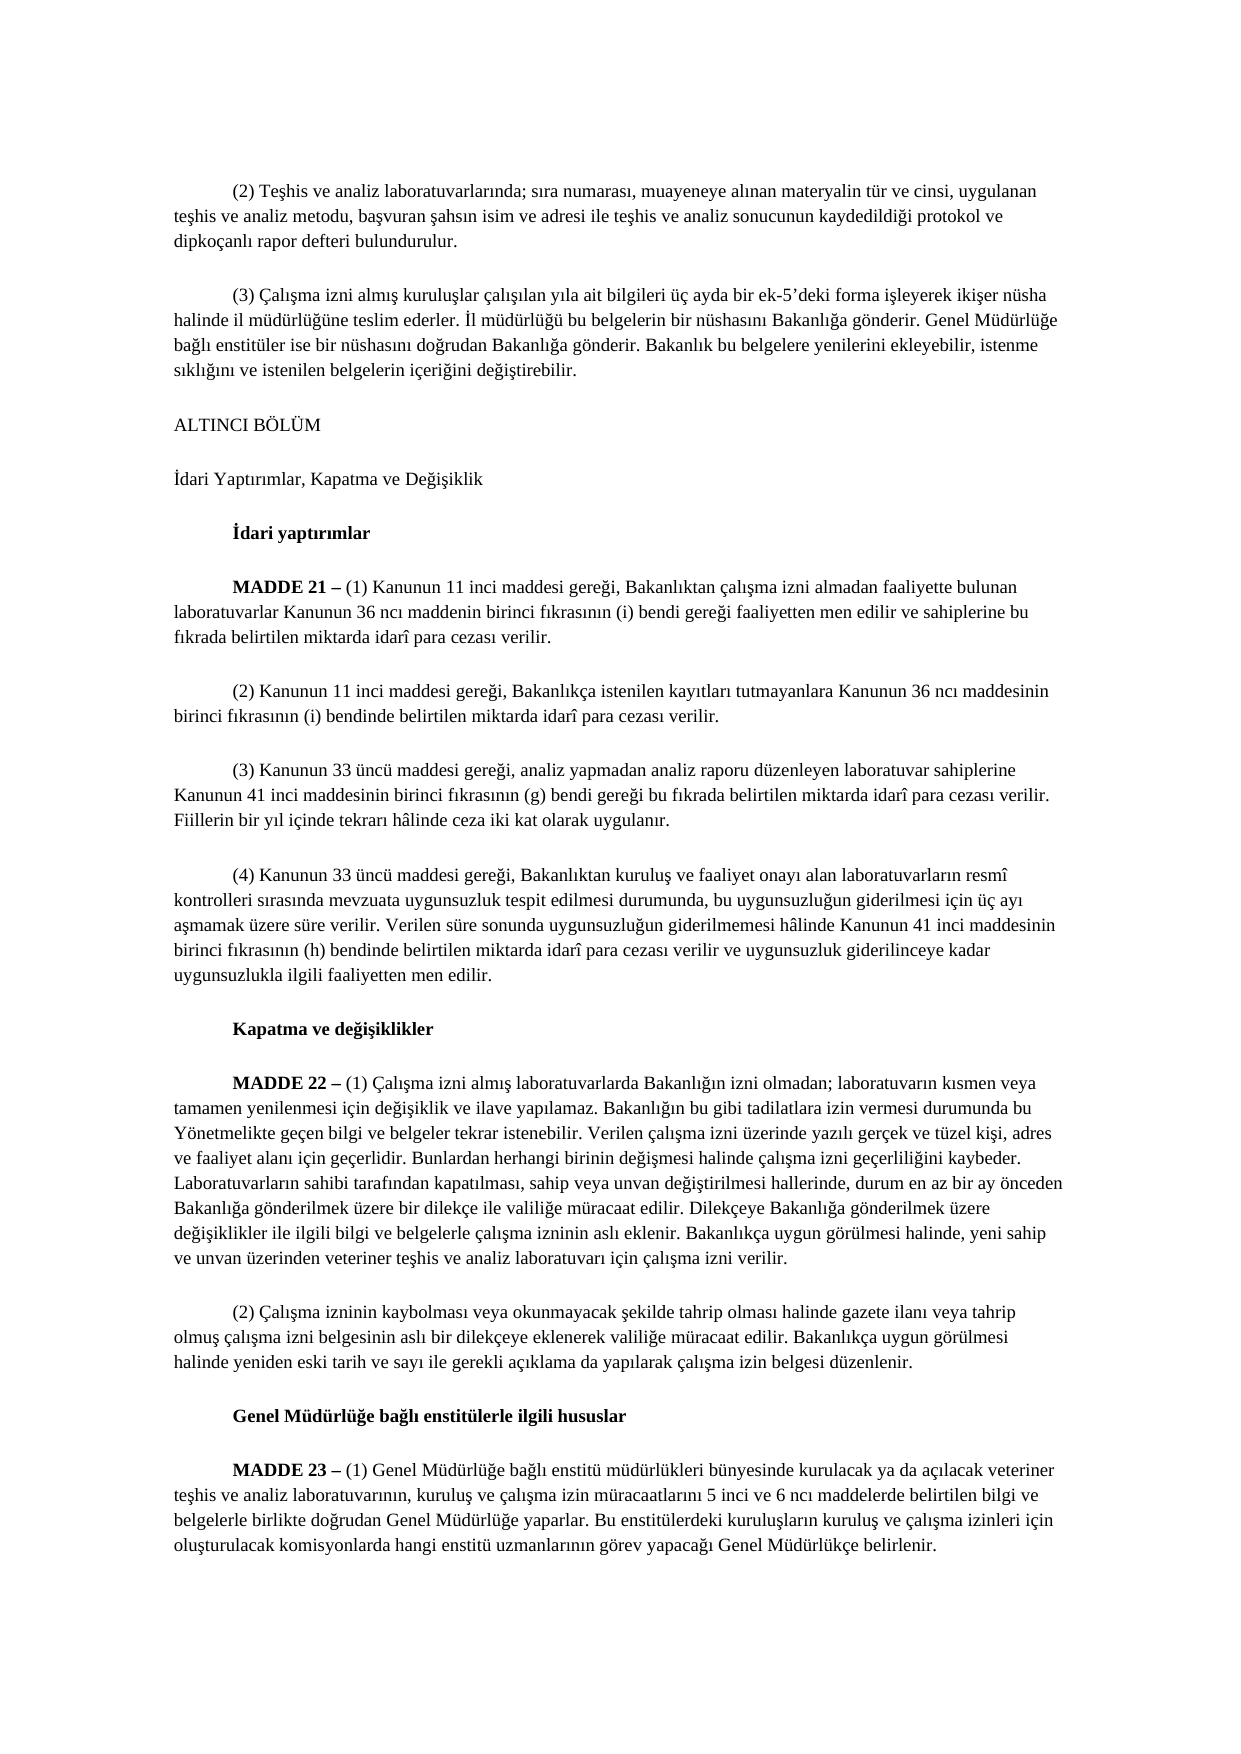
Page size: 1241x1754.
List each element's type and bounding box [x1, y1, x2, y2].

table_header [146, 148, 1094, 1585]
